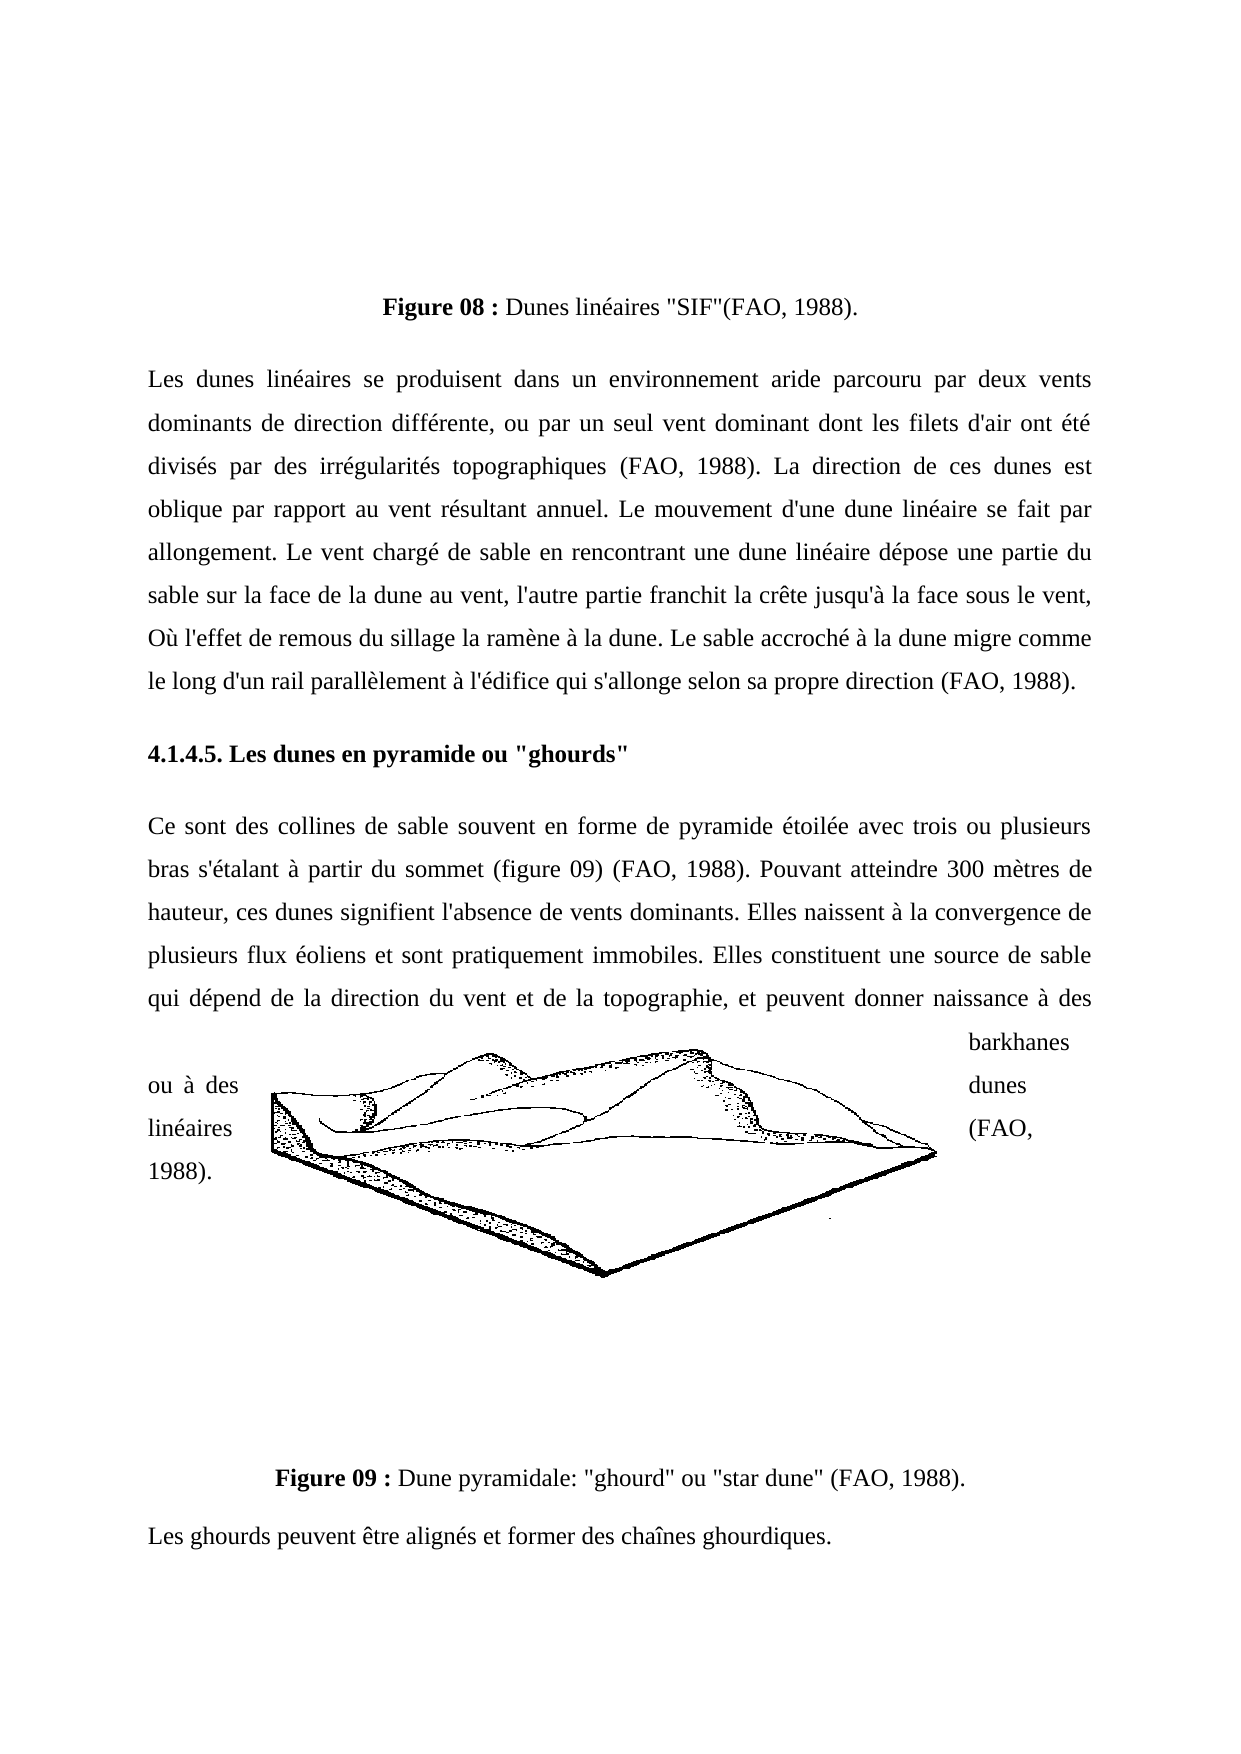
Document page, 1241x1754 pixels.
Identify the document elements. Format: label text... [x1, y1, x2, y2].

text 4.1.4.5. Les dunes en pyramide ou "ghourds" [148, 739, 1093, 767]
text Figure 09 : Dune pyramidale: "ghourd" ou "star dune" (FAO, 1988). [148, 1463, 1093, 1492]
picture [257, 1040, 950, 1282]
text Les ghourds peuvent être alignés et former des chaînes ghourdiques. [148, 1521, 1093, 1550]
text Les dunes linéaires se produisent dans un environnement aride parcouru par deux vents dominants de direction différente, ou par un seul vent dominant dont les filets d'air ont été divisés par des irrégularités topographiques (FAO, 1988). La direction de ces dunes est oblique par rapport au vent résultant annuel. Le mouvement d'une dune linéaire se fait par allongement. Le vent chargé de sable en rencontrant une dune linéaire dépose une partie du sable sur la face de la dune au vent, l'autre partie franchit la crête jusqu'à la face sous le vent, Où l'effet de remous du sillage la ramène à la dune. Le sable accroché à la dune migre comme le long d'un rail parallèlement à l'édifice qui s'allonge selon sa propre direction (FAO, 1988). [148, 364, 1093, 695]
text Ce sont des collines de sable souvent en forme de pyramide étoilée avec trois ou plusieurs bras s'étalant à partir du sommet (figure 09) (FAO, 1988). Pouvant atteindre 300 mètres de hauteur, ces dunes signifient l'absence de vents dominants. Elles naissent à la convergence de plusieurs flux éoliens et sont pratiquement immobiles. Elles constituent une source de sable qui dépend de la direction du vent et de la topographie, et peuvent donner naissance à des barkhanes ou à des dunes linéaires (FAO, 1988). [148, 811, 1093, 1185]
text Figure 08 : Dunes linéaires "SIF"(FAO, 1988). [148, 292, 1093, 321]
